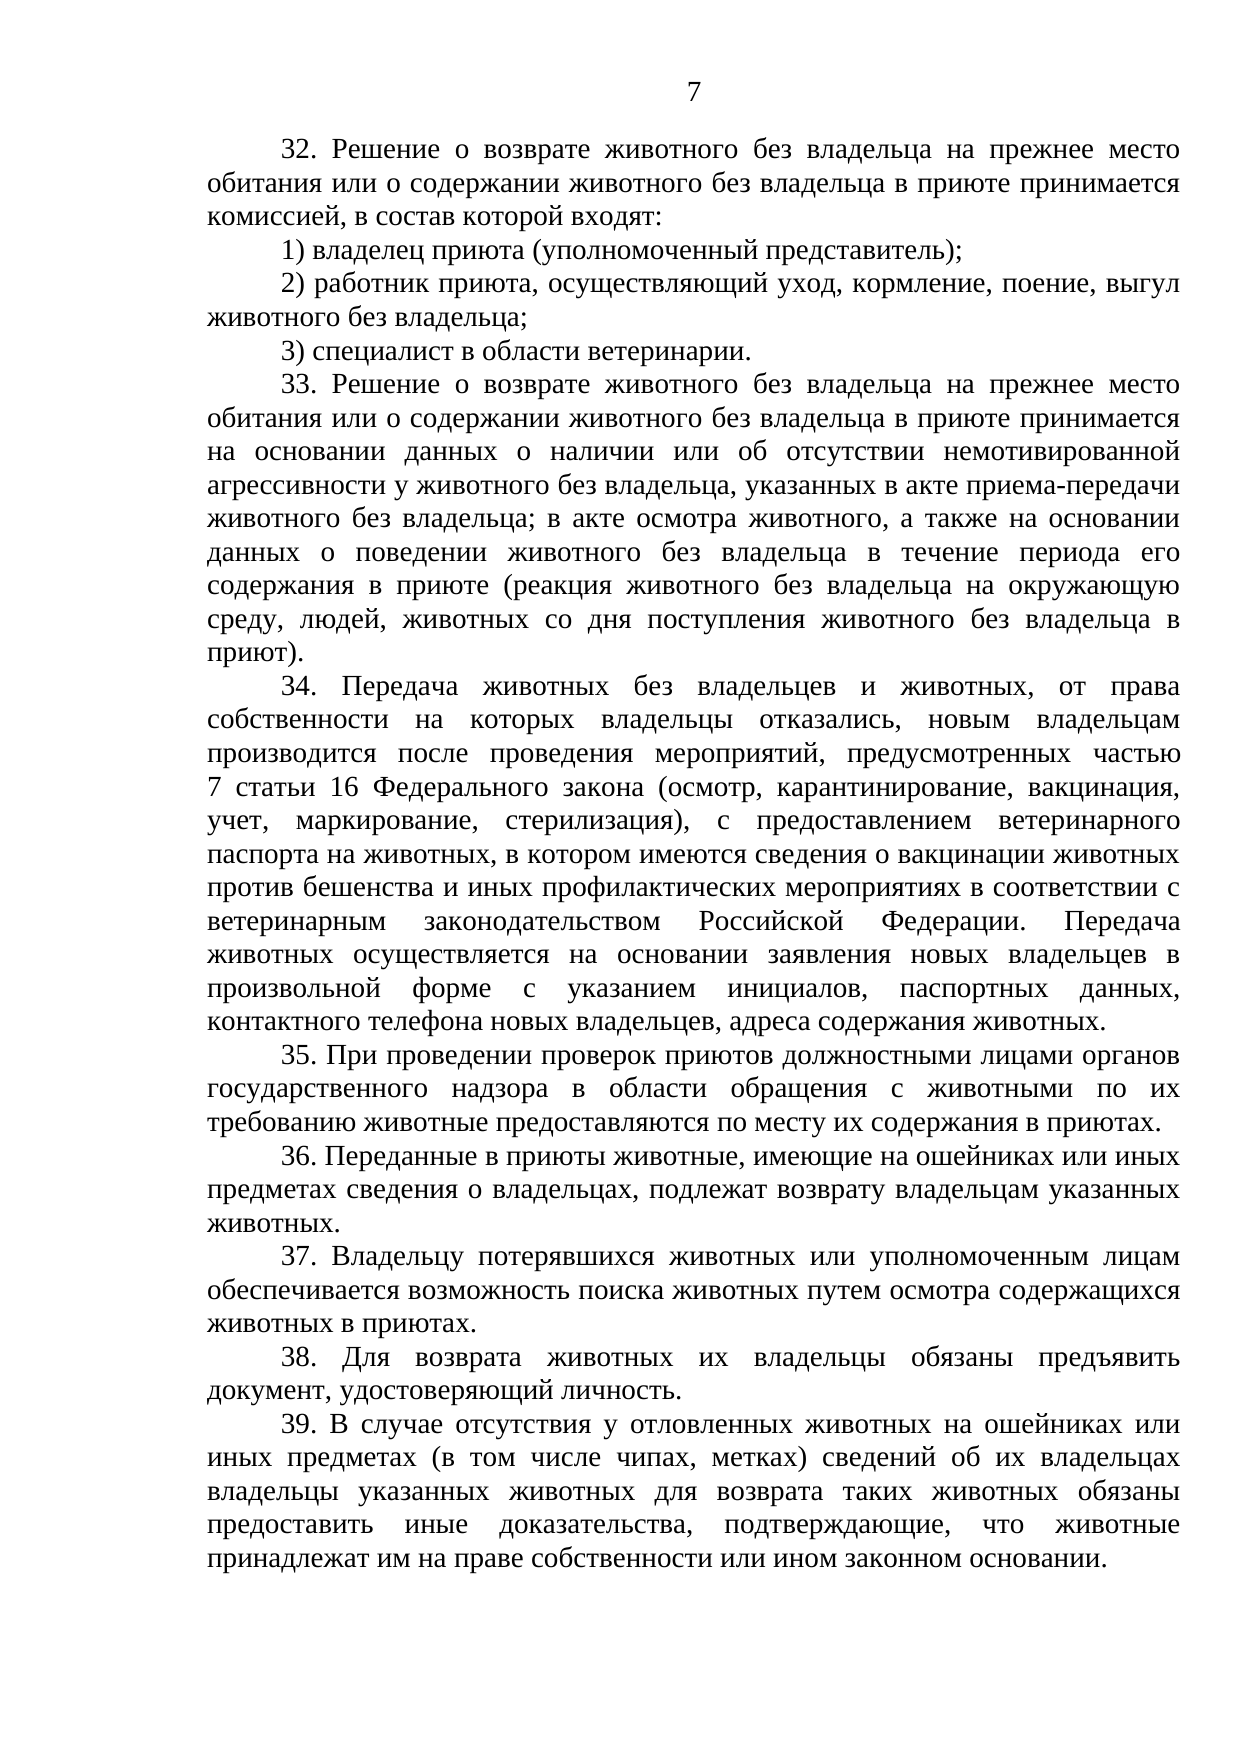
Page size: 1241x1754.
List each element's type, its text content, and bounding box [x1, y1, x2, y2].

text 2) работник приюта, осуществляющий уход, кормление, поение, выгул животного без владельца; [207, 266, 1181, 333]
text 34. Передача животных без владельцев и животных, от права собственности на которых владельцы отказались, новым владельцам производится после проведения мероприятий, предусмотренных частью 7 статьи 16 Федерального закона (осмотр, карантинирование, вакцинация, учет, маркирование, стерилизация), с предоставлением ветеринарного паспорта на животных, в котором имеются сведения о вакцинации животных против бешенства и иных профилактических мероприятиях в соответствии с ветеринарным законодательством Российской Федерации. Передача животных осуществляется на основании заявления новых владельцев в произвольной форме с указанием инициалов, паспортных данных, контактного телефона новых владельцев, адреса содержания животных. [207, 668, 1181, 1037]
text 1) владелец приюта (уполномоченный представитель); [207, 232, 1181, 266]
text 33. Решение о возврате животного без владельца на прежнее место обитания или о содержании животного без владельца в приюте принимается на основании данных о наличии или об отсутствии немотивированной агрессивности у животного без владельца, указанных в акте приема-передачи животного без владельца; в акте осмотра животного, а также на основании данных о поведении животного без владельца в течение периода его содержания в приюте (реакция животного без владельца на окружающую среду, людей, животных со дня поступления животного без владельца в приют). [207, 366, 1181, 668]
text 38. Для возврата животных их владельцы обязаны предъявить документ, удостоверяющий личность. [207, 1339, 1181, 1406]
text 3) специалист в области ветеринарии. [207, 333, 1181, 366]
text 32. Решение о возврате животного без владельца на прежнее место обитания или о содержании животного без владельца в приюте принимается комиссией, в состав которой входят: [207, 131, 1181, 232]
text 37. Владельцу потерявшихся животных или уполномоченным лицам обеспечивается возможность поиска животных путем осмотра содержащихся животных в приютах. [207, 1238, 1181, 1339]
text 36. Переданные в приюты животные, имеющие на ошейниках или иных предметах сведения о владельцах, подлежат возврату владельцам указанных животных. [207, 1138, 1181, 1238]
text 39. В случае отсутствия у отловленных животных на ошейниках или иных предметах (в том числе чипах, метках) сведений об их владельцах владельцы указанных животных для возврата таких животных обязаны предоставить иные доказательства, подтверждающие, что животные принадлежат им на праве собственности или ином законном основании. [207, 1406, 1181, 1574]
text 35. При проведении проверок приютов должностными лицами органов государственного надзора в области обращения с животными по их требованию животные предоставляются по месту их содержания в приютах. [207, 1037, 1181, 1138]
